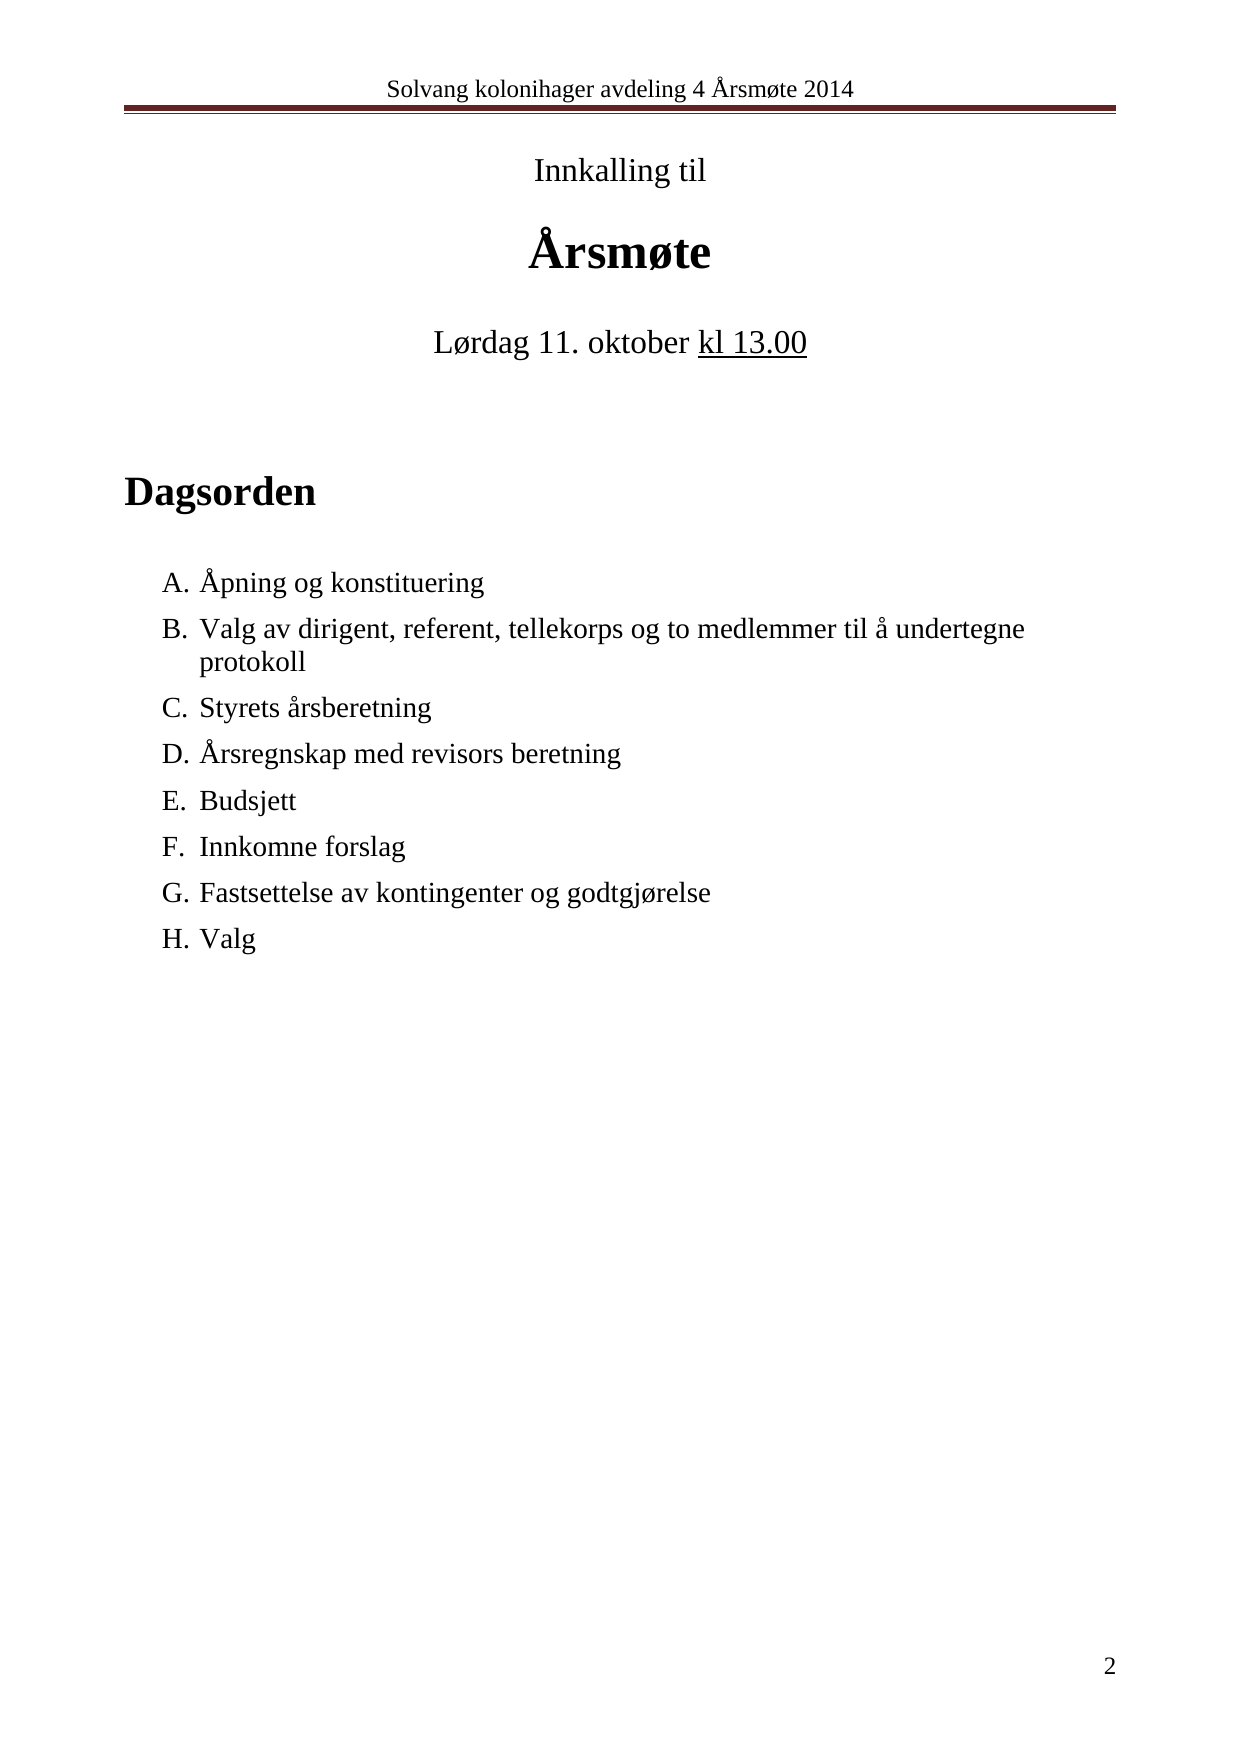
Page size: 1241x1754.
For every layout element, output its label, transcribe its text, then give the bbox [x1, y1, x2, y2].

text Dagsorden [124, 466, 1116, 514]
list Budsjett [162, 783, 1116, 816]
list Årsregnskap med revisors beretning [162, 737, 1116, 770]
text Årsmøte [124, 222, 1116, 279]
text Innkalling til [124, 150, 1116, 188]
list Valg [162, 921, 1116, 954]
list Styrets årsberetning [162, 691, 1116, 724]
list Valg av dirigent, referent, tellekorps og to medlemmer til å undertegne protokoll [162, 611, 1116, 678]
list Åpning og konstituering [162, 565, 1116, 598]
text Lørdag 11. oktober kl 13.00 [124, 322, 1116, 361]
list Innkomne forslag [162, 829, 1116, 862]
list Fastsettelse av kontingenter og godtgjørelse [162, 875, 1116, 908]
